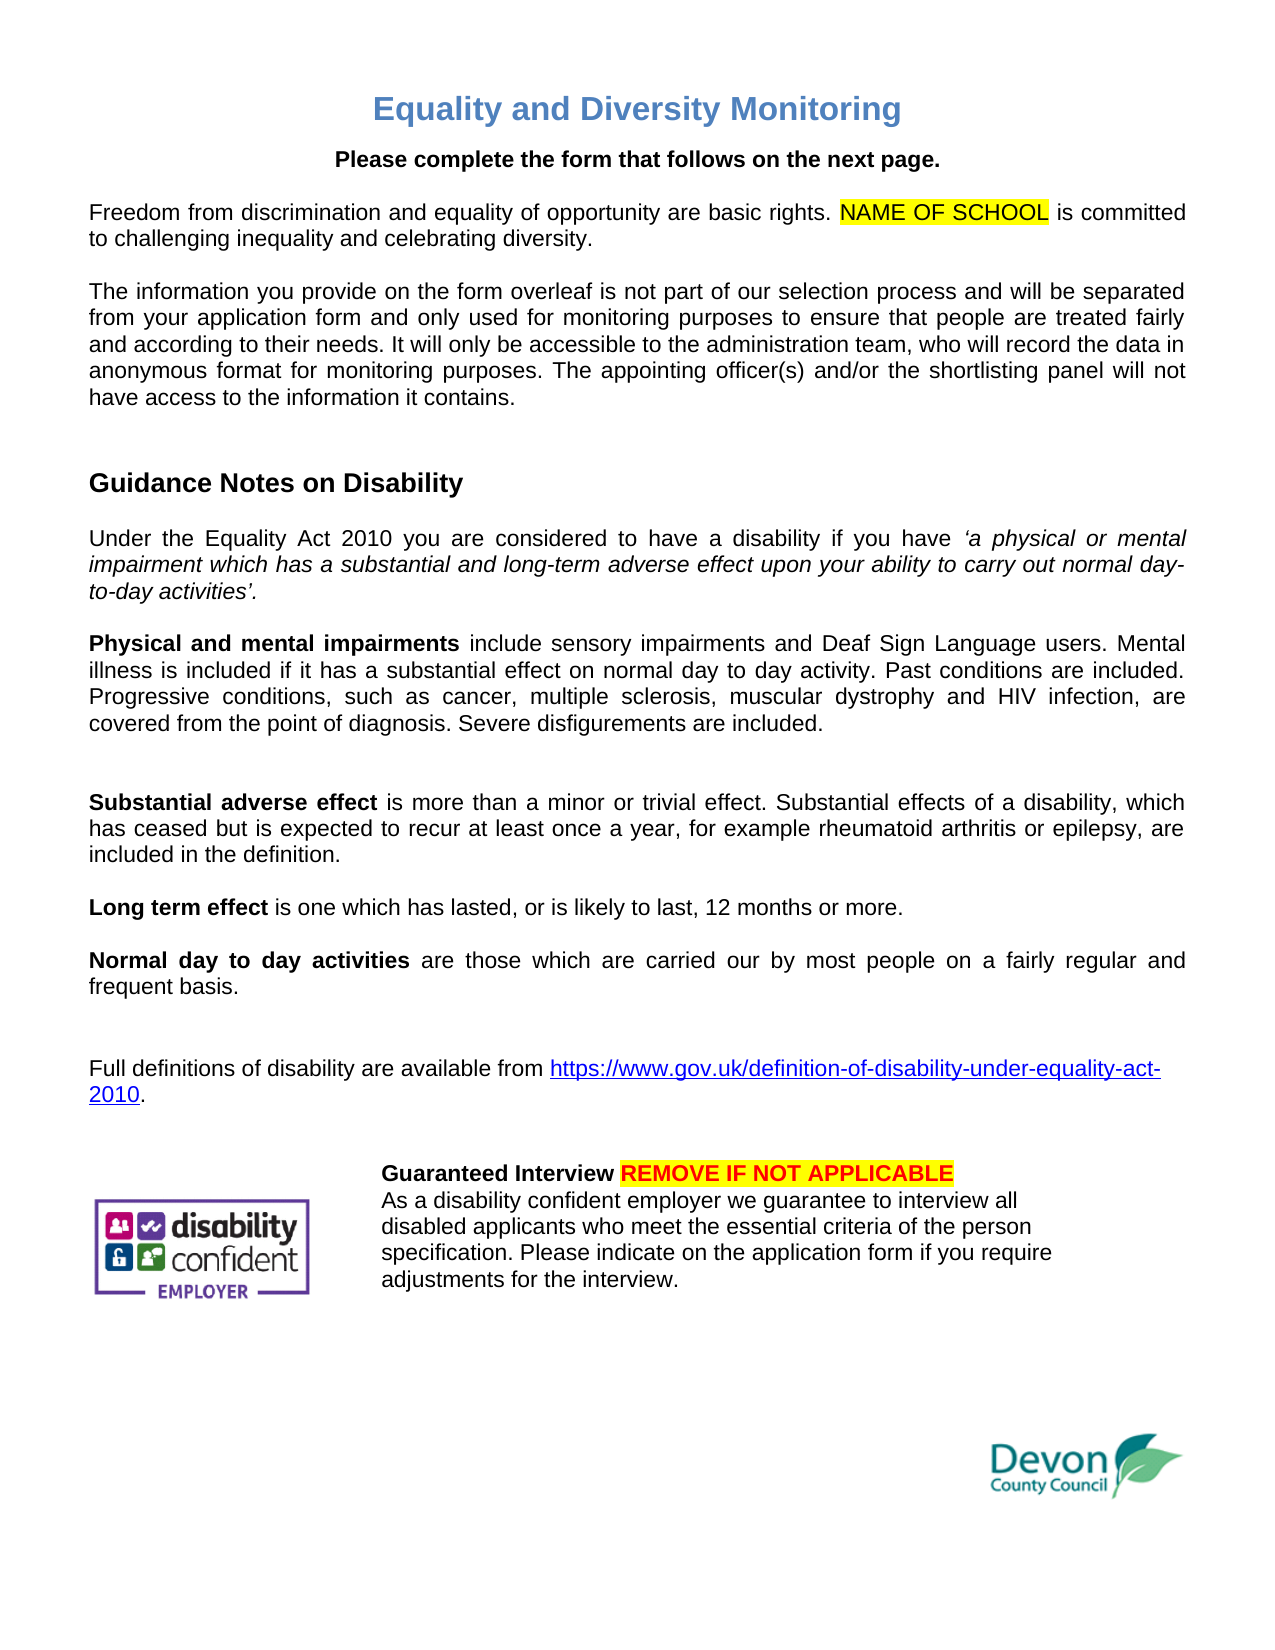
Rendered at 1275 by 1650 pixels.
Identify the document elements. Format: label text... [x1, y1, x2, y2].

text Freedom from discrimination and equality of opportunity are basic rights. NAME OF SCHOOL is committed to challenging inequality and celebrating diversity. [89, 199, 1186, 252]
text The information you provide on the form overleaf is not part of our selection process and will be separated from your application form and only used for monitoring purposes to ensure that people are treated fairly and according to their needs. It will only be accessible to the administration team, who will record the data in anonymous format for monitoring purposes. The appointing officer(s) and/or the shortlisting panel will not have access to the information it contains. [89, 278, 1186, 410]
text Under the Equality Act 2010 you are considered to have a disability if you have ‘a physical or mental impairment which has a substantial and long-term adverse effect upon your ability to carry out normal day-to-day activities’. [89, 525, 1186, 604]
text Physical and mental impairments include sensory impairments and Deaf Sign Language users. Mental illness is included if it has a substantial effect on normal day to day activity. Past conditions are included. Progressive conditions, such as cancer, multiple sclerosis, muscular dystrophy and HIV infection, are covered from the point of diagnosis. Severe disfigurements are included. [89, 630, 1186, 736]
subtitle Full definitions of disability are available from https://www.gov.uk/definition-of-disability-under-equality-act-2010. [89, 1055, 1186, 1108]
picture [88, 1194, 313, 1300]
text Long term effect is one which has lasted, or is likely to last, 12 months or more. [89, 894, 1186, 920]
text Normal day to day activities are those which are carried our by most people on a fairly regular and frequent basis. [89, 947, 1186, 999]
text Substantial adverse effect is more than a minor or trivial effect. Substantial effects of a disability, which has ceased but is expected to recur at least once a year, for example rheumatoid arthritis or epilepsy, are included in the definition. [89, 788, 1186, 868]
subtitle Equality and Diversity Monitoring [89, 89, 1186, 127]
picture [988, 1414, 1189, 1515]
text Please complete the form that follows on the next page. [89, 146, 1186, 173]
text Guidance Notes on Disability [89, 467, 1186, 499]
